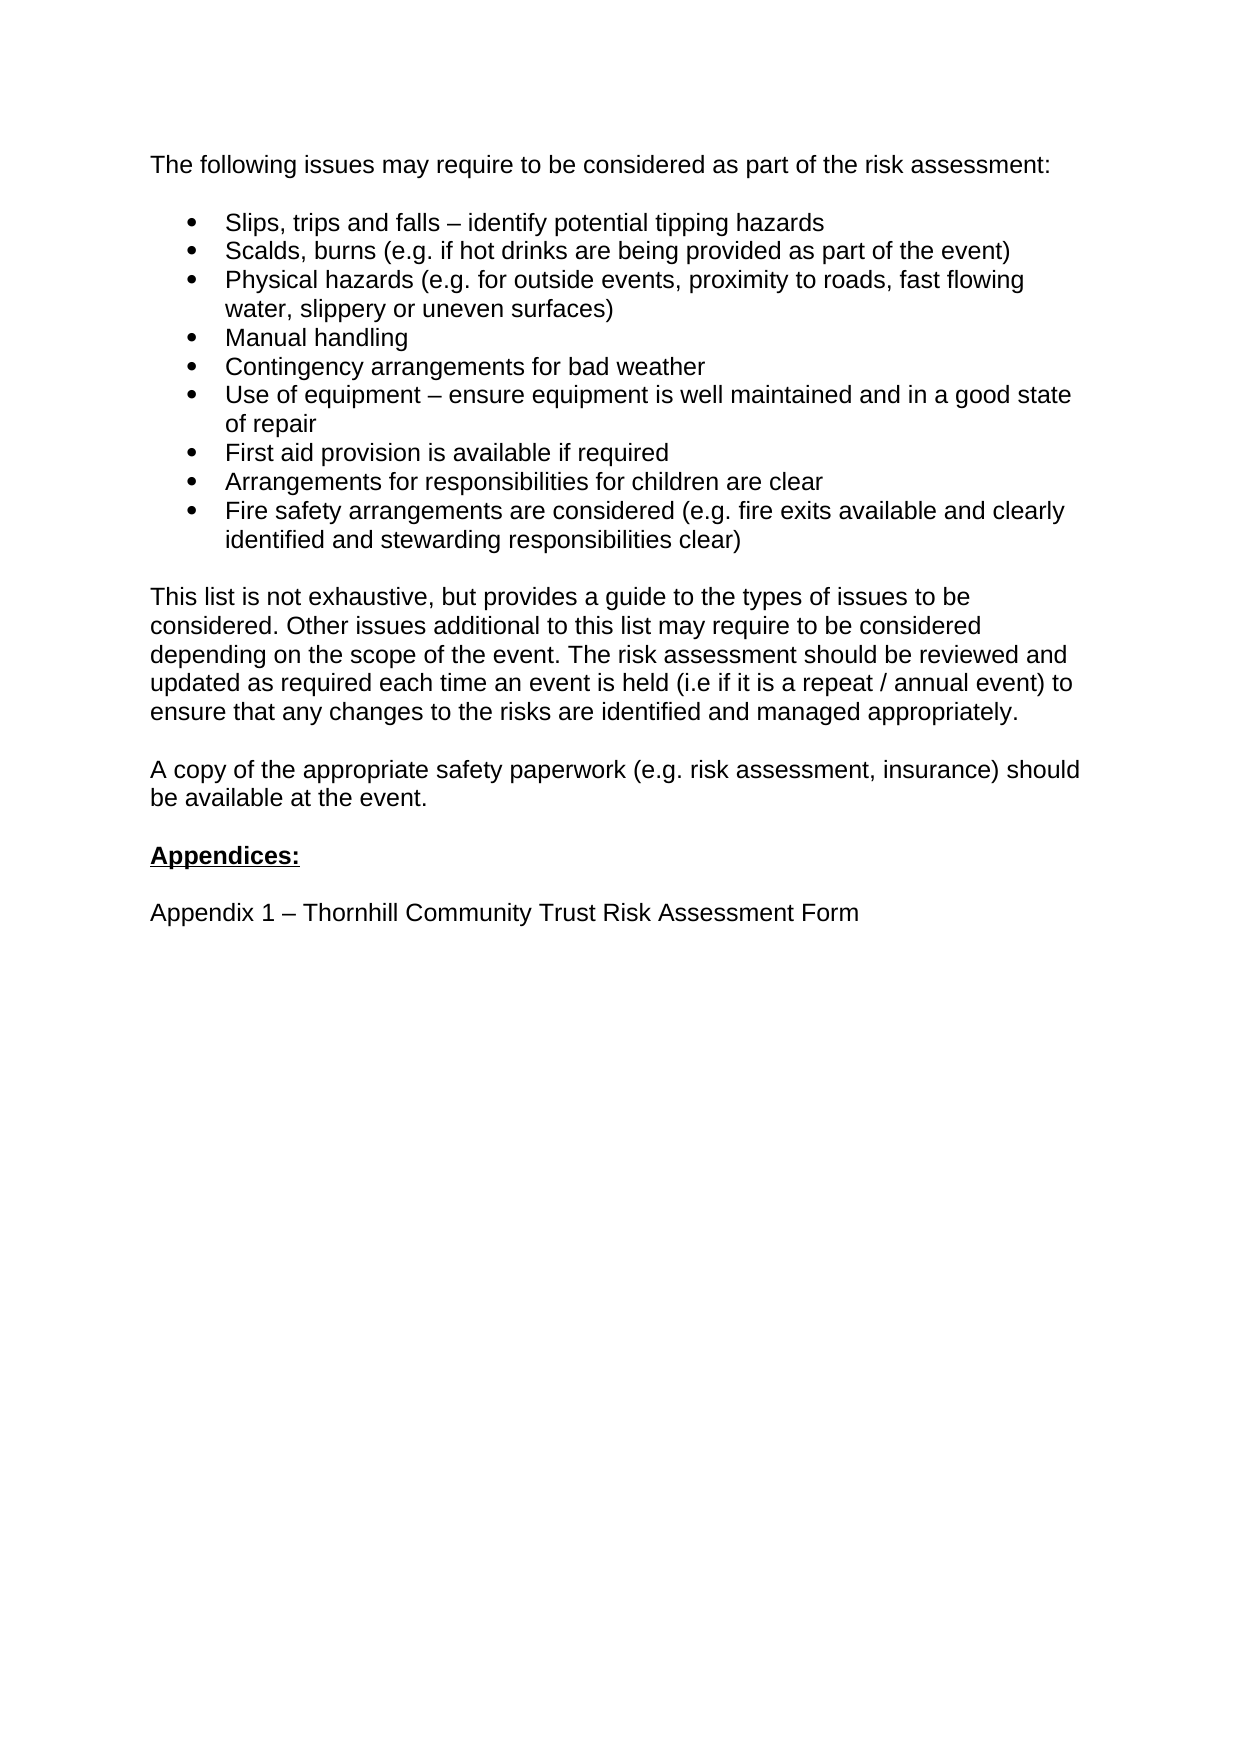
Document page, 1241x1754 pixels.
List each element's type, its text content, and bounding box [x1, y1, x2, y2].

text A copy of the appropriate safety paperwork (e.g. risk assessment, insurance) should be available at the event. [150, 755, 1090, 812]
list Contingency arrangements for bad weather [187, 352, 1090, 381]
text The following issues may require to be considered as part of the risk assessment: [150, 150, 1090, 179]
list Arrangements for responsibilities for children are clear [187, 467, 1090, 496]
text Appendix 1 – Thornhill Community Trust Risk Assessment Form [150, 898, 1090, 927]
list Use of equipment – ensure equipment is well maintained and in a good state of repair [187, 381, 1090, 438]
list Fire safety arrangements are considered (e.g. fire exits available and clearly identified and stewarding responsibilities clear) [187, 496, 1090, 553]
list Slips, trips and falls – identify potential tipping hazards [187, 207, 1090, 236]
list First aid provision is available if required [187, 438, 1090, 467]
list Manual handling [187, 323, 1090, 352]
text Appendices: [150, 841, 1090, 870]
list Scalds, burns (e.g. if hot drinks are being provided as part of the event) [187, 236, 1090, 265]
list Physical hazards (e.g. for outside events, proximity to roads, fast flowing water, slippery or uneven surfaces) [187, 265, 1090, 323]
text This list is not exhaustive, but provides a guide to the types of issues to be considered. Other issues additional to this list may require to be considered depending on the scope of the event. The risk assessment should be reviewed and updated as required each time an event is held (i.e if it is a repeat / annual event) to ensure that any changes to the risks are identified and managed appropriately. [150, 582, 1090, 726]
